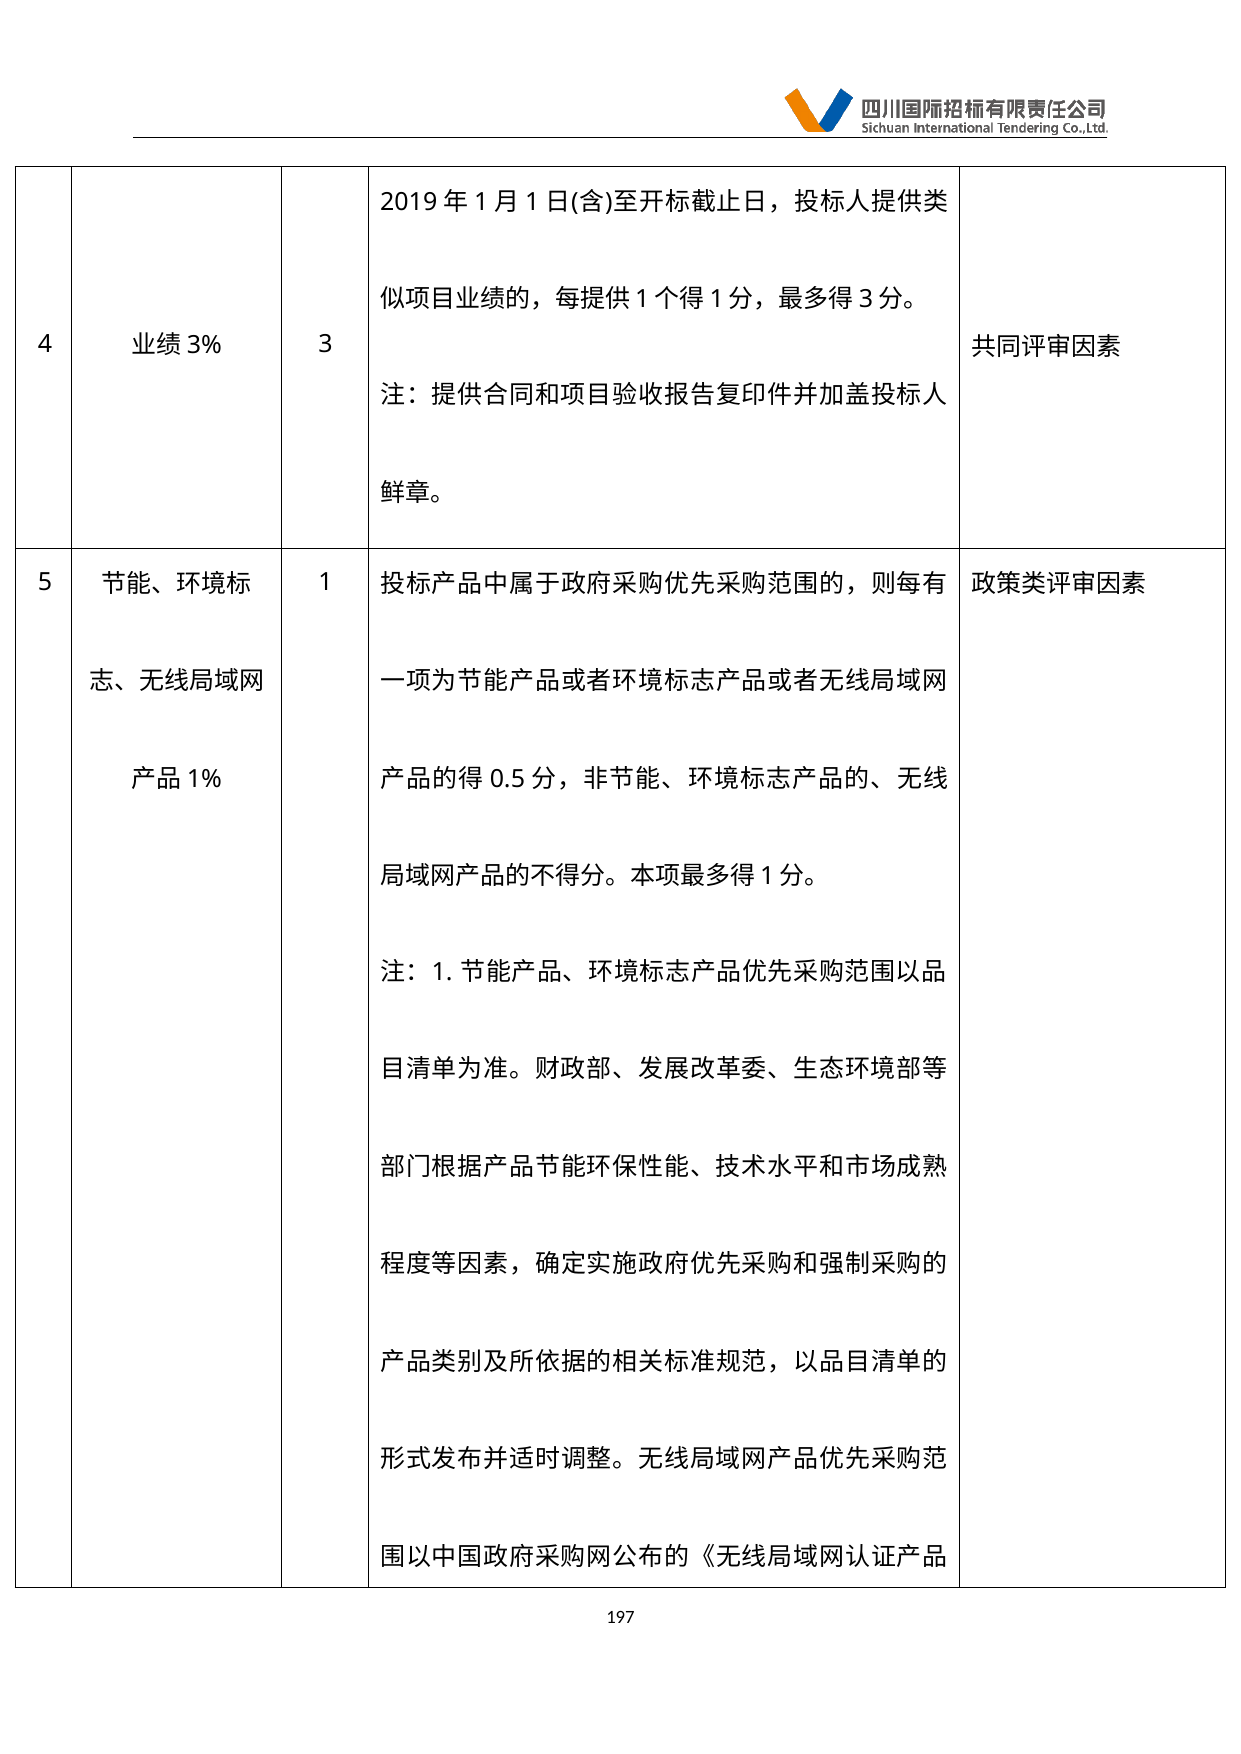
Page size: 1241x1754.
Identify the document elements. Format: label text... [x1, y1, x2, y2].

table_cell 共同评审因素 [960, 167, 1225, 548]
table_cell 3 [282, 167, 368, 548]
table_cell 政策类评审因素 [960, 549, 1225, 1587]
table_cell 4 [16, 167, 71, 548]
table_cell 2019年1月1日(含)至开标截止日，投标人提供类似项目业绩的，每提供1个得1分，最多得3分。 注：提供合同和项目验收报告复印件并加盖投标人鲜章。 [369, 167, 959, 548]
picture [784, 88, 1108, 135]
table_cell 1 [282, 549, 368, 1587]
table_cell 节能、环境标志、无线局域网产品1% [72, 549, 281, 1587]
table_cell 5 [16, 549, 71, 1587]
table_cell 业绩3% [72, 167, 281, 548]
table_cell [369, 549, 959, 1587]
